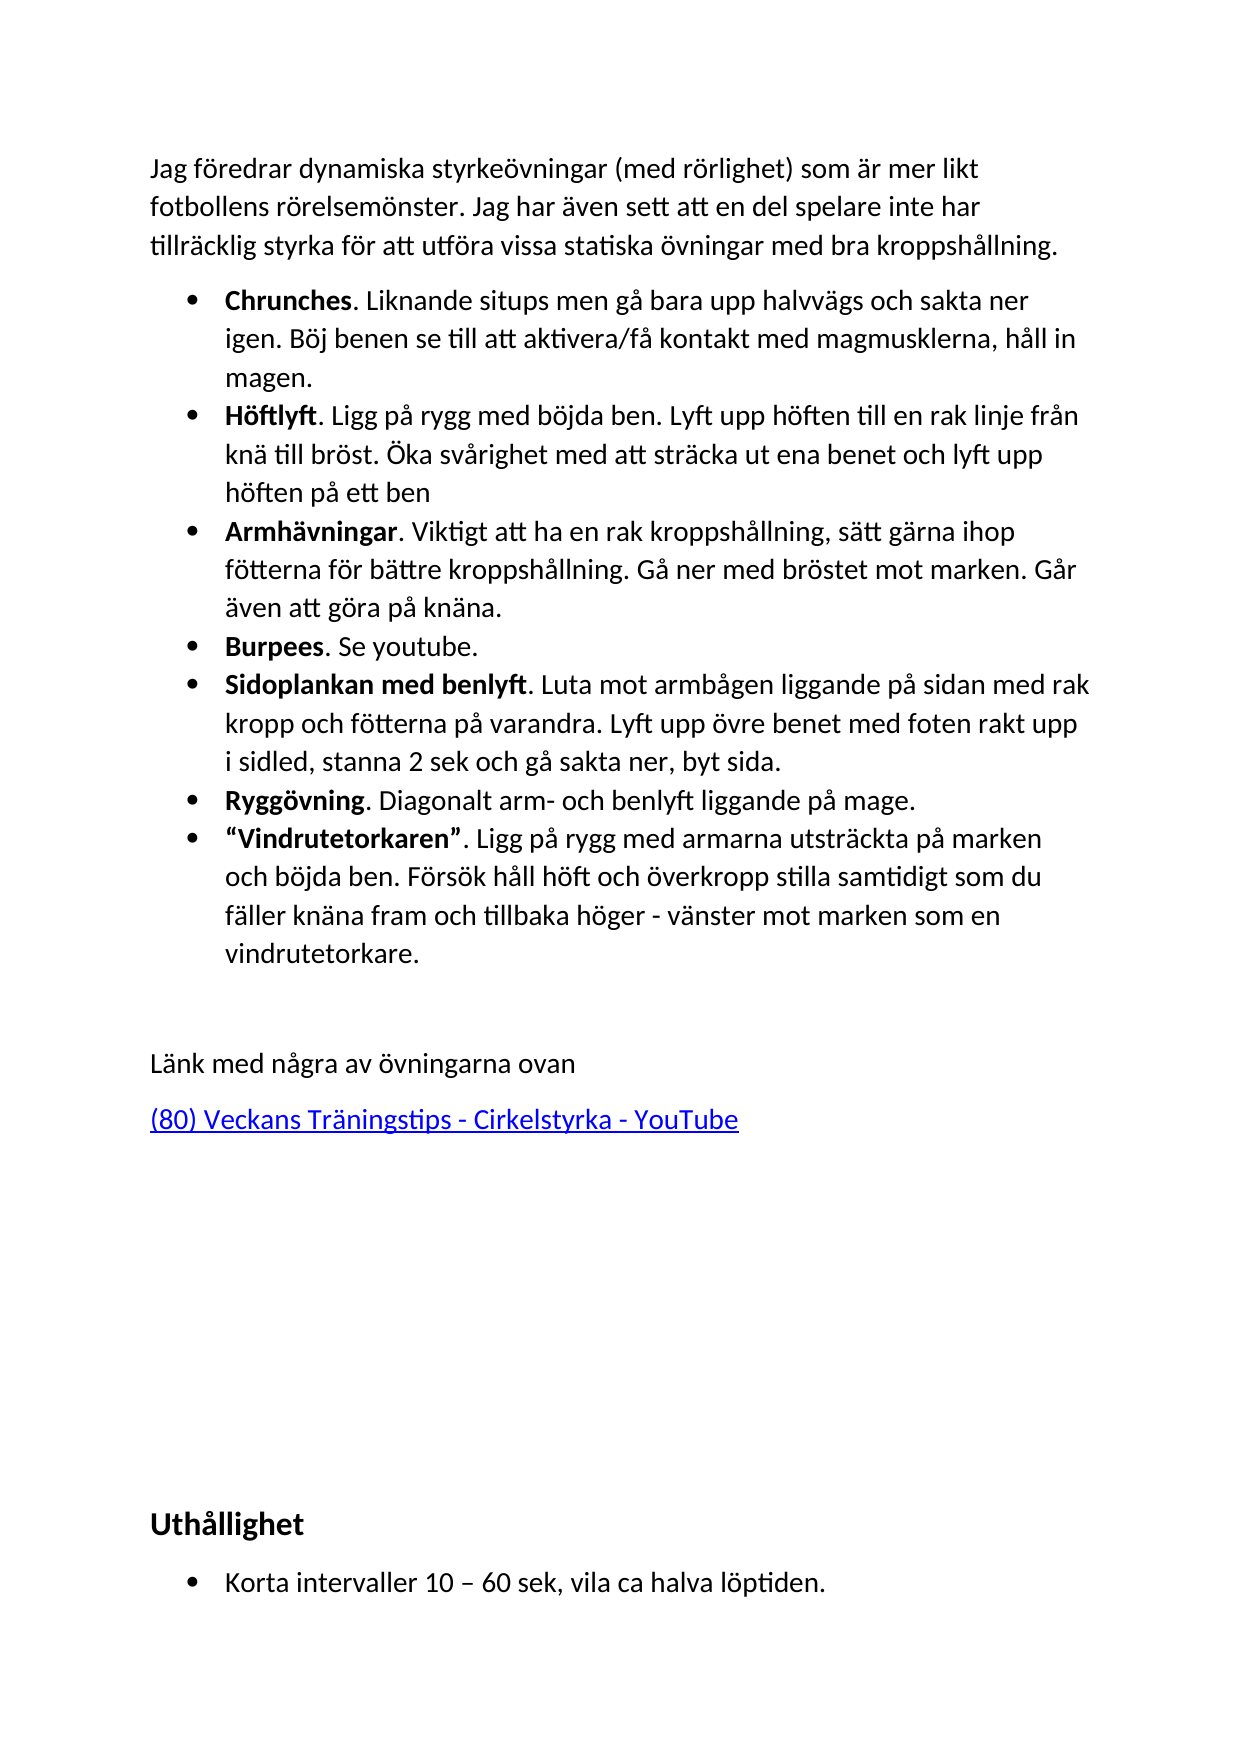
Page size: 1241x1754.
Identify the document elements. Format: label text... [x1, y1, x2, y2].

list Sidoplankan med benlyft. Luta mot armbågen liggande på sidan med rak kropp och fötterna på varandra. Lyft upp övre benet med foten rakt upp i sidled, stanna 2 sek och gå sakta ner, byt sida. [187, 666, 1090, 779]
list Burpees. Se youtube. [187, 628, 1090, 663]
list Höftlyft. Ligg på rygg med böjda ben. Lyft upp höften till en rak linje från knä till bröst. Öka svårighet med att sträcka ut ena benet och lyft upp höften på ett ben [187, 397, 1090, 510]
text Länk med några av övningarna ovan [150, 1046, 1090, 1081]
list Ryggövning. Diagonalt arm- och benlyft liggande på mage. [187, 782, 1090, 817]
text Uthållighet [150, 1503, 1090, 1544]
text (80) Veckans Träningstips - Cirkelstyrka - YouTube [150, 1101, 1090, 1136]
list Armhävningar. Viktigt att ha en rak kroppshållning, sätt gärna ihop fötterna för bättre kroppshållning. Gå ner med bröstet mot marken. Går även att göra på knäna. [187, 513, 1090, 625]
text Jag föredrar dynamiska styrkeövningar (med rörlighet) som är mer likt fotbollens rörelsemönster. Jag har även sett att en del spelare inte har tillräcklig styrka för att utföra vissa statiska övningar med bra kroppshållning. [150, 150, 1090, 262]
list Korta intervaller 10 – 60 sek, vila ca halva löptiden. [187, 1564, 1090, 1599]
list “Vindrutetorkaren”. Ligg på rygg med armarna utsträckta på marken och böjda ben. Försök håll höft och överkropp stilla samtidigt som du fäller knäna fram och tillbaka höger - vänster mot marken som en vindrutetorkare. [187, 820, 1090, 971]
list Chrunches. Liknande situps men gå bara upp halvvägs och sakta ner igen. Böj benen se till att aktivera/få kontakt med magmusklerna, håll in magen. [187, 282, 1090, 394]
